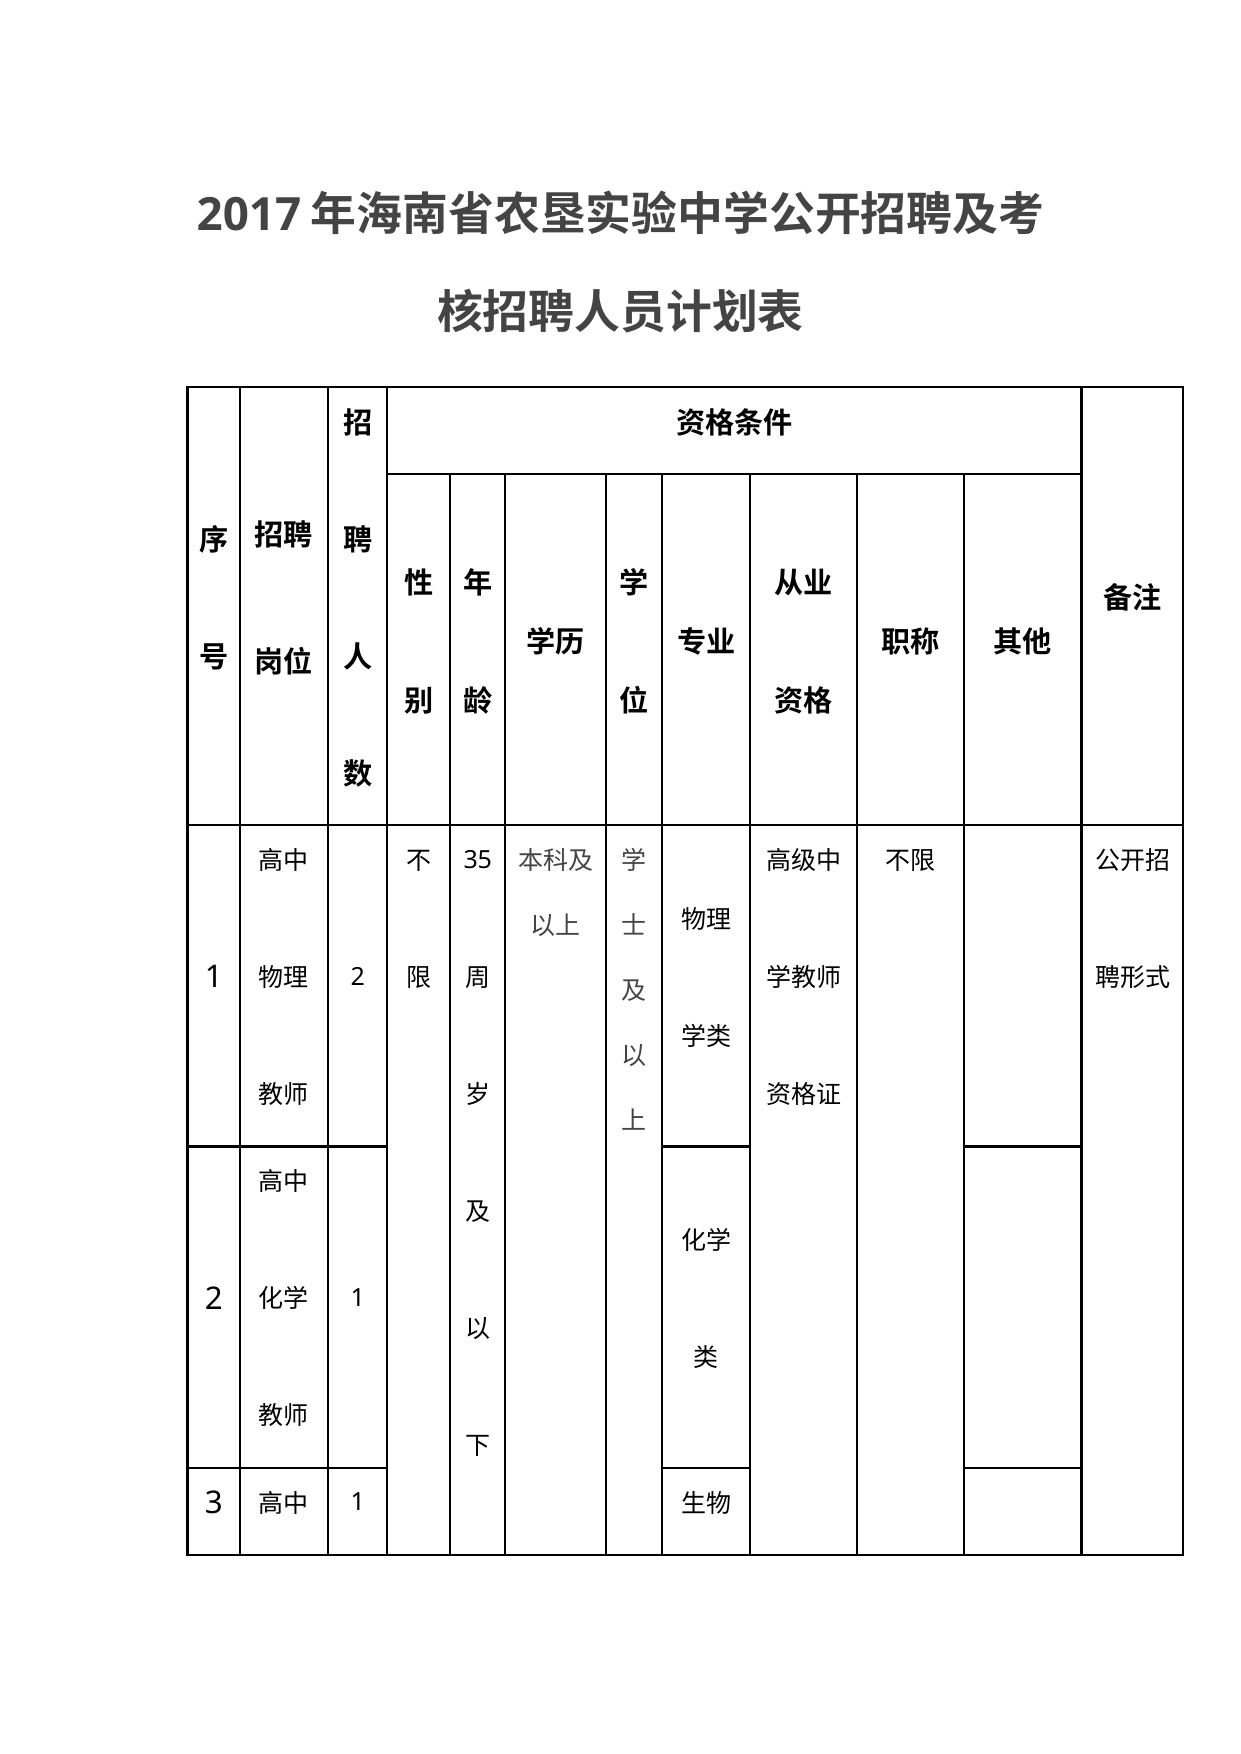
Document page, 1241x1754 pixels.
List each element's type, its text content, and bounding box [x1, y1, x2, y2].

table_cell 高中物理教师 [241, 826, 327, 1145]
table_cell 学历 [506, 475, 605, 824]
table_header 招聘人数 [329, 388, 386, 824]
table_cell 专业 [663, 475, 749, 824]
table_cell 1 [329, 1148, 386, 1467]
table_cell 公开招聘形式 [1083, 826, 1182, 1554]
table_cell 不限 [858, 826, 963, 1554]
table_cell 职称 [858, 475, 963, 824]
table_cell 2 [189, 1148, 239, 1467]
table_cell 35周岁及以下 [451, 826, 504, 1554]
table_header 资格条件 [388, 388, 1080, 473]
table_cell 2 [329, 826, 386, 1145]
table_cell 从业资格 [751, 475, 856, 824]
table_cell 不限 [388, 826, 449, 1554]
table_cell 3 [189, 1469, 239, 1554]
table_cell 其他 [965, 475, 1080, 824]
table_cell [965, 1148, 1080, 1467]
table_cell [965, 1469, 1080, 1554]
table_cell 1 [189, 826, 239, 1145]
table_cell 年龄 [451, 475, 504, 824]
table_header 备注 [1083, 388, 1182, 824]
text 2017年海南省农垦实验中学公开招聘及考核招聘人员计划表 [187, 162, 1053, 357]
table_cell 高中化学教师 [241, 1148, 327, 1467]
table_cell 生物科学类 [663, 1469, 749, 1554]
table_header 招聘 岗位 [241, 388, 327, 824]
table_cell 学位 [607, 475, 661, 824]
table_cell 本科及以上 [506, 826, 605, 1554]
table_cell 高级中学教师资格证 [751, 826, 856, 1554]
table_cell 化学类 [663, 1148, 749, 1467]
table_cell 性别 [388, 475, 449, 824]
table_cell 学士及以上 [607, 826, 661, 1554]
table_cell 1 [329, 1469, 386, 1554]
table_header 序号 [189, 388, 239, 824]
table_cell 高中生物教师 [241, 1469, 327, 1554]
table_cell [965, 826, 1080, 1145]
table_cell 物理学类 [663, 826, 749, 1145]
